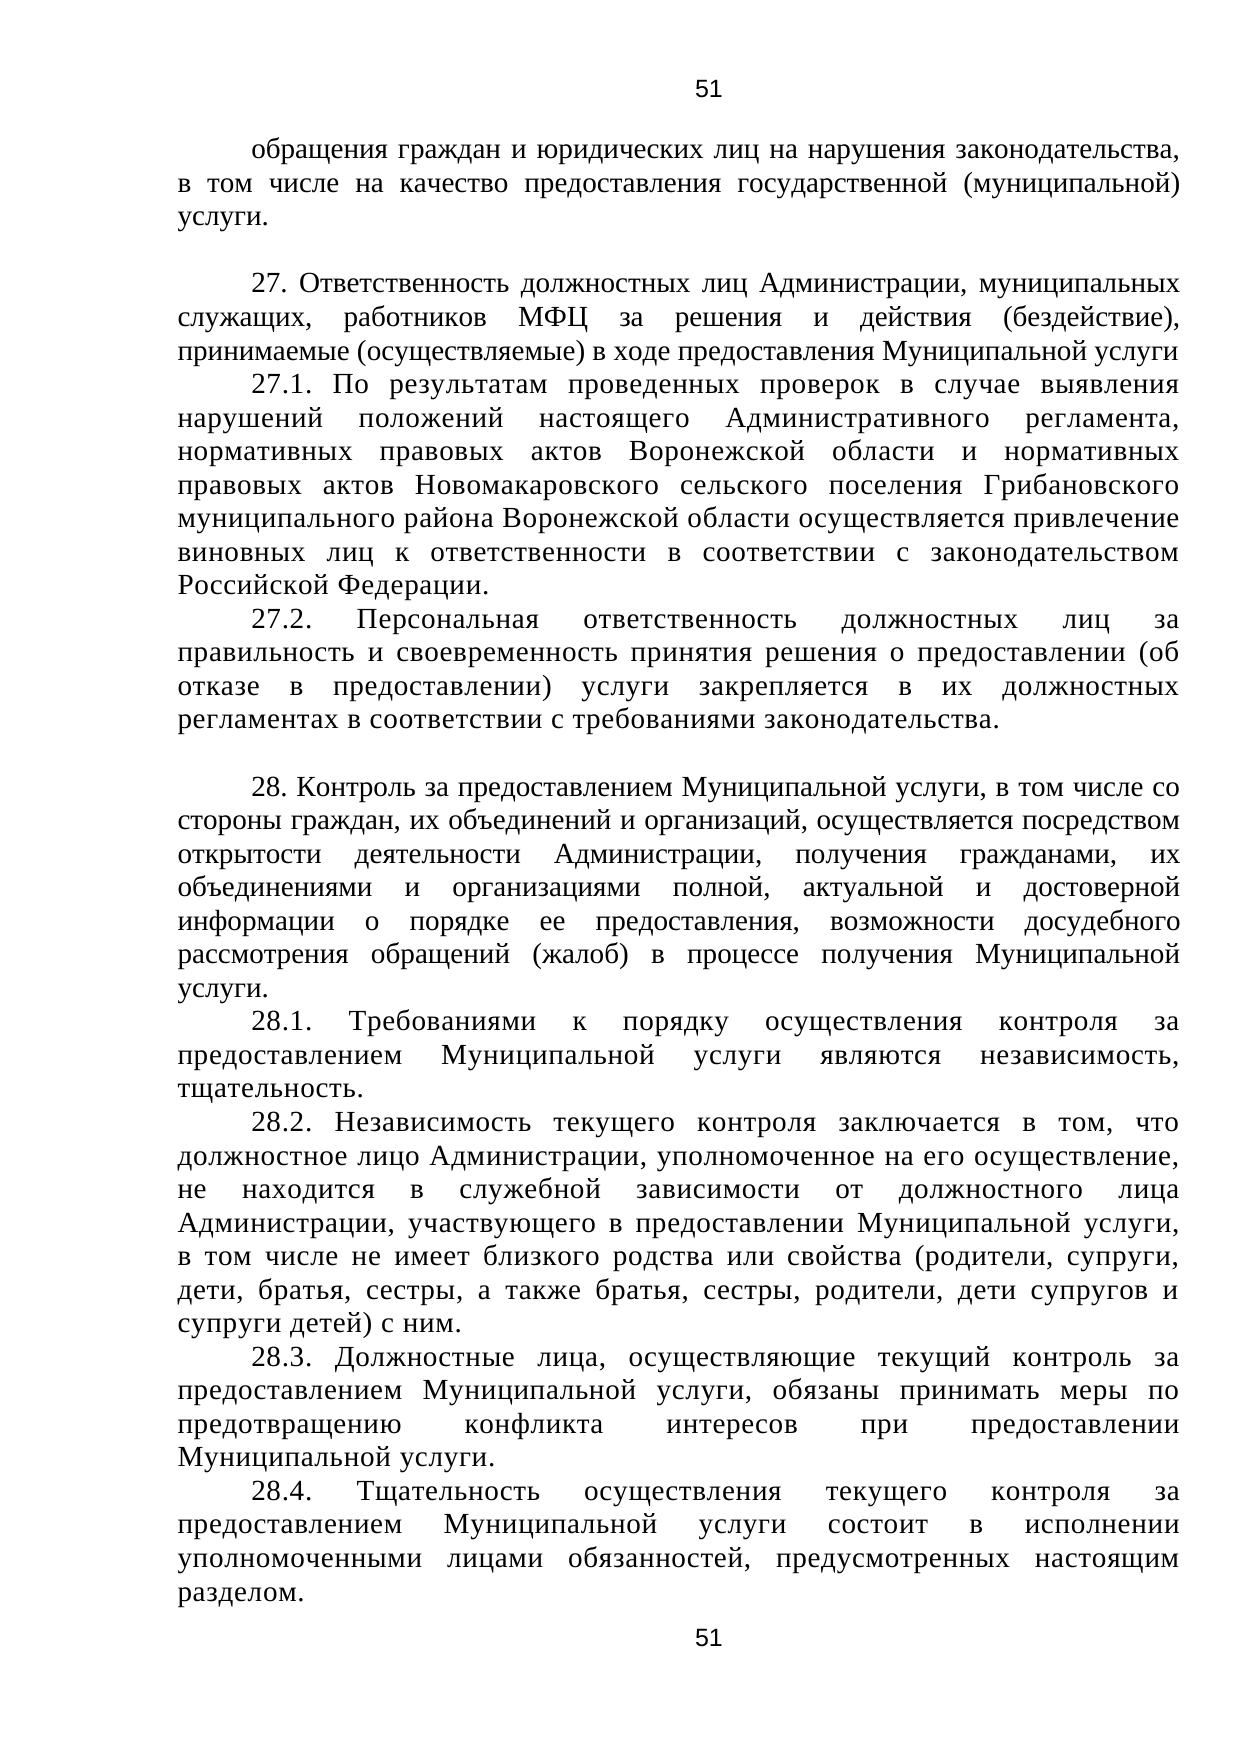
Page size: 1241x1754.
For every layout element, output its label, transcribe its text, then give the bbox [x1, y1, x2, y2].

text обращения граждан и юридических лиц на нарушения законодательства, в том числе на качество предоставления государственной (муниципальной) услуги. [177, 131, 1181, 232]
list 28.1. Требованиями к порядку осуществления контроля за предоставлением Муниципальной услуги являются независимость, тщательность. [177, 1003, 1181, 1104]
list 28.3. Должностные лица, осуществляющие текущий контроль за предоставлением Муниципальной услуги, обязаны принимать меры по предотвращению конфликта интересов при предоставлении Муниципальной услуги. [177, 1339, 1181, 1473]
text 27.1. По результатам проведенных проверок в случае выявления нарушений положений настоящего Административного регламента, нормативных правовых актов Воронежской области и нормативных правовых актов Новомакаровского сельского поселения Грибановского муниципального района Воронежской области осуществляется привлечение виновных лиц к ответственности в соответствии с законодательством Российской Федерации. [177, 366, 1181, 601]
text 27.2. Персональная ответственность должностных лиц за правильность и своевременность принятия решения о предоставлении (об отказе в предоставлении) услуги закрепляется в их должностных регламентах в соответствии с требованиями законодательства. [177, 601, 1181, 735]
text 27. Ответственность должностных лиц Администрации, муниципальных служащих, работников МФЦ за решения и действия (бездействие), принимаемые (осуществляемые) в ходе предоставления Муниципальной услуги [177, 266, 1181, 366]
list 28.4. Тщательность осуществления текущего контроля за предоставлением Муниципальной услуги состоит в исполнении уполномоченными лицами обязанностей, предусмотренных настоящим разделом. [177, 1473, 1181, 1607]
text 28. Контроль за предоставлением Муниципальной услуги, в том числе со стороны граждан, их объединений и организаций, осуществляется посредством открытости деятельности Администрации, получения гражданами, их объединениями и организациями полной, актуальной и достоверной информации о порядке ее предоставления, возможности досудебного рассмотрения обращений (жалоб) в процессе получения Муниципальной услуги. [177, 769, 1181, 1003]
list 28.2. Независимость текущего контроля заключается в том, что должностное лицо Администрации, уполномоченное на его осуществление, не находится в служебной зависимости от должностного лица Администрации, участвующего в предоставлении Муниципальной услуги, в том числе не имеет близкого родства или свойства (родители, супруги, дети, братья, сестры, а также братья, сестры, родители, дети супругов и супруги детей) с ним. [177, 1104, 1181, 1339]
